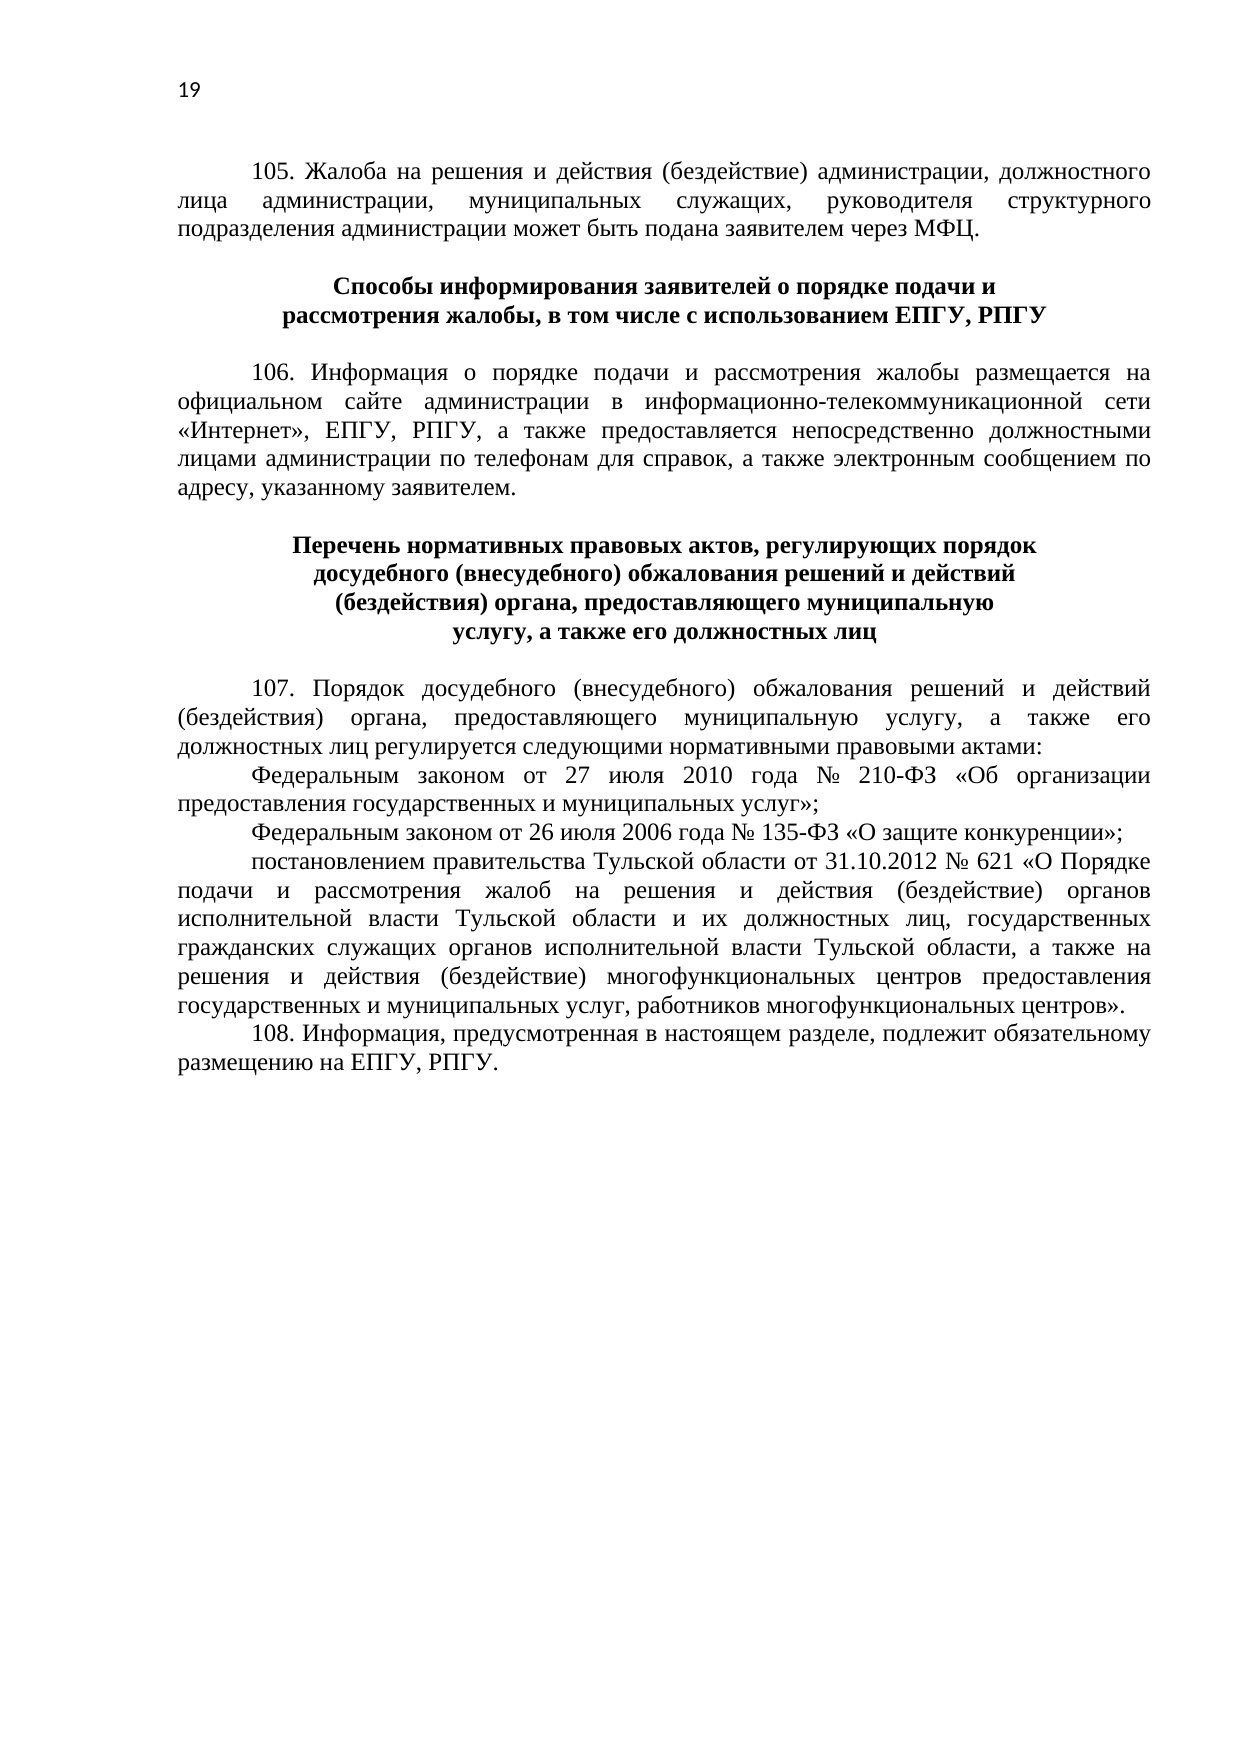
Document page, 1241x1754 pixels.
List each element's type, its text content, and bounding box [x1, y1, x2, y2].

text Перечень нормативных правовых актов, регулирующих порядок [177, 530, 1152, 558]
text услугу, а также его должностных лиц [177, 616, 1152, 645]
text досудебного (внесудебного) обжалования решений и действий [177, 558, 1152, 587]
text 105. Жалоба на решения и действия (бездействие) администрации, должностного лица администрации, муниципальных служащих, руководителя структурного подразделения администрации может быть подана заявителем через МФЦ. [177, 156, 1152, 242]
text Федеральным законом от 26 июля 2006 года № 135-ФЗ «О защите конкуренции»; [177, 817, 1152, 846]
text постановлением правительства Тульской области от 31.10.2012 № 621 «О Порядке подачи и рассмотрения жалоб на решения и действия (бездействие) органов исполнительной власти Тульской области и их должностных лиц, государственных гражданских служащих органов исполнительной власти Тульской области, а также на решения и действия (бездействие) многофункциональных центров предоставления государственных и муниципальных услуг, работников многофункциональных центров». [177, 846, 1152, 1018]
text Способы информирования заявителей о порядке подачи и [177, 271, 1152, 300]
text Федеральным законом от 27 июля 2010 года № 210-ФЗ «Об организации предоставления государственных и муниципальных услуг»; [177, 760, 1152, 817]
text рассмотрения жалобы, в том числе с использованием ЕПГУ, РПГУ [177, 300, 1152, 328]
text 108. Информация, предусмотренная в настоящем разделе, подлежит обязательному размещению на ЕПГУ, РПГУ. [177, 1018, 1152, 1076]
text 107. Порядок досудебного (внесудебного) обжалования решений и действий (бездействия) органа, предоставляющего муниципальную услугу, а также его должностных лиц регулируется следующими нормативными правовыми актами: [177, 673, 1152, 760]
text 106. Информация о порядке подачи и рассмотрения жалобы размещается на официальном сайте администрации в информационно-телекоммуникационной сети «Интернет», ЕПГУ, РПГУ, а также предоставляется непосредственно должностными лицами администрации по телефонам для справок, а также электронным сообщением по адресу, указанному заявителем. [177, 357, 1152, 501]
text (бездействия) органа, предоставляющего муниципальную [177, 587, 1152, 616]
